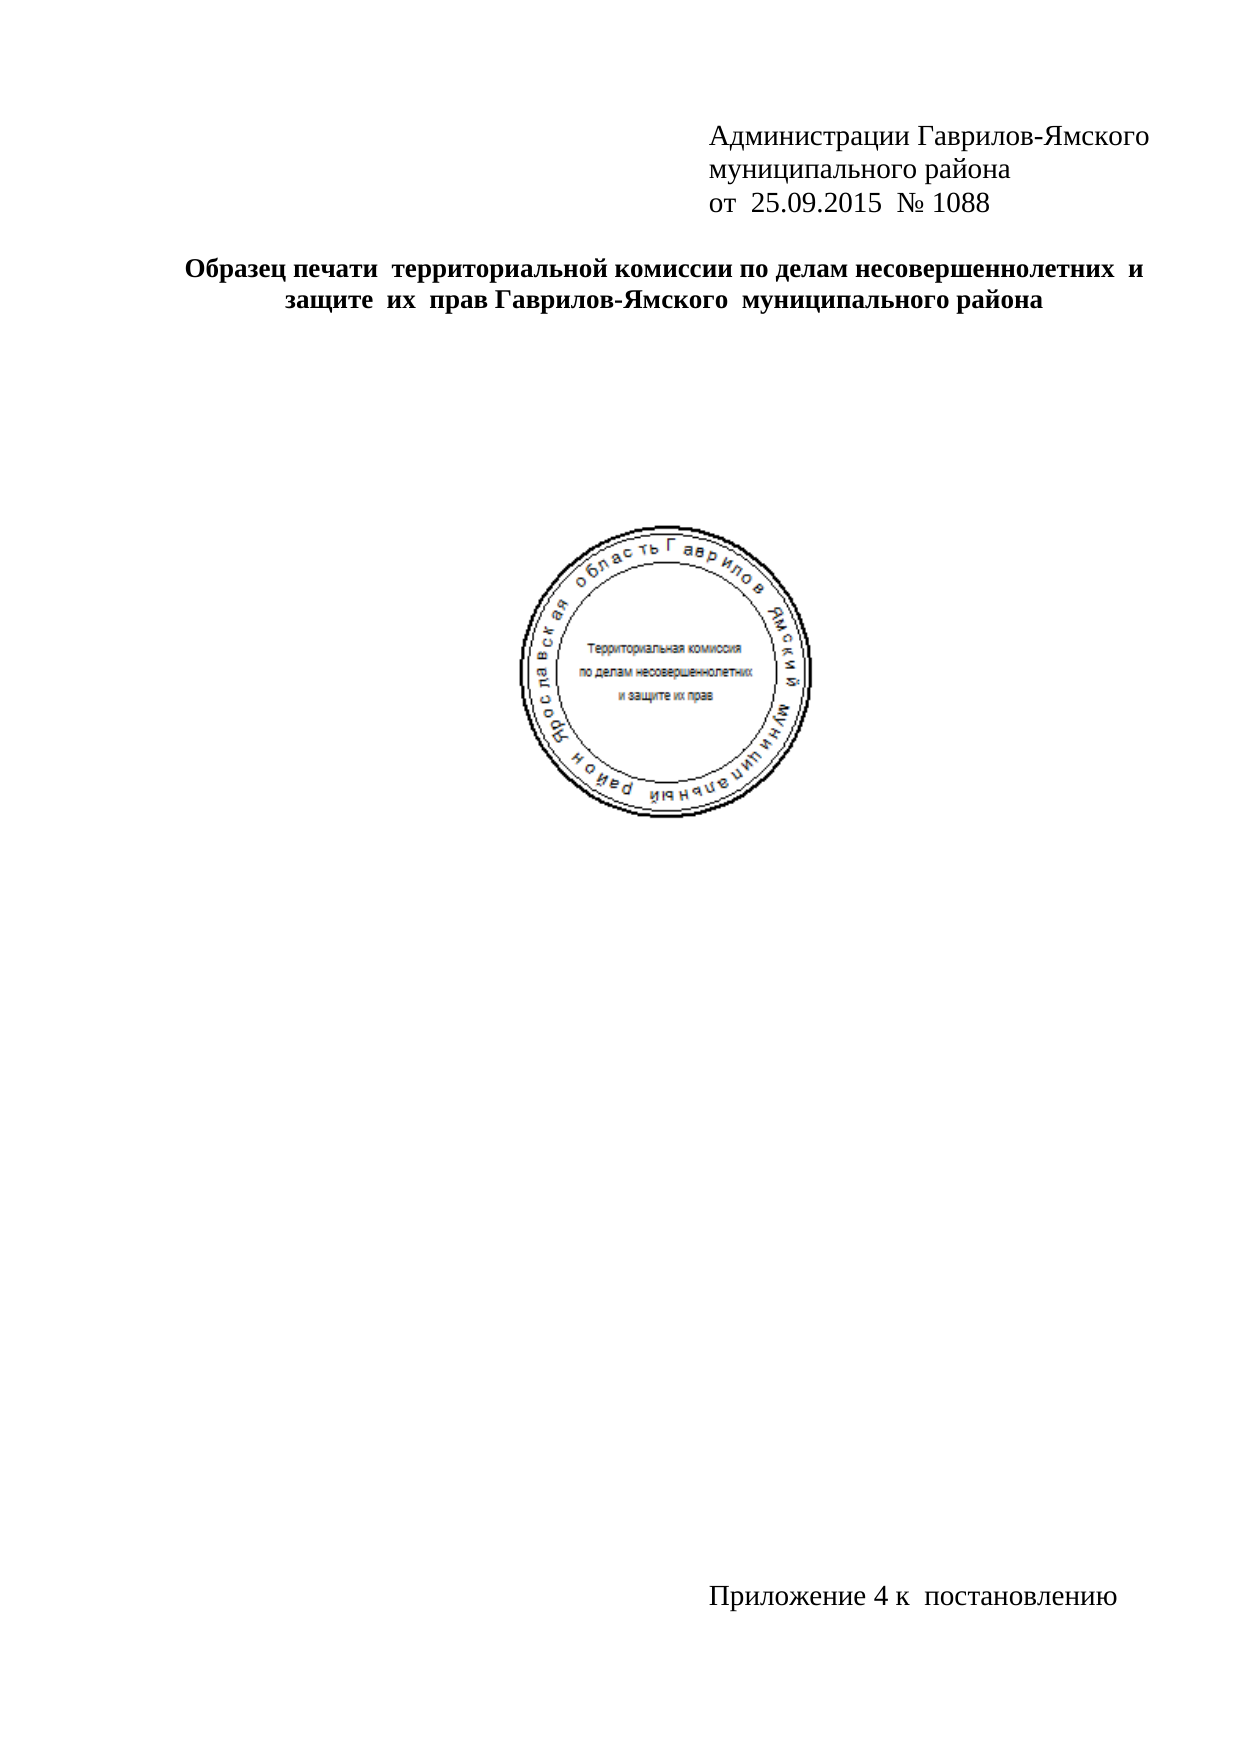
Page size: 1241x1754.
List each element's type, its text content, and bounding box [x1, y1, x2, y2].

picture [509, 515, 820, 826]
text Образец печати территориальной комиссии по делам несовершеннолетних и защите их прав Гаврилов-Ямского муниципального района [177, 252, 1152, 314]
text муниципального района [177, 152, 1152, 185]
text от 25.09.2015 № 1088 [177, 185, 1152, 219]
text Администрации Гаврилов-Ямского [177, 118, 1152, 152]
text Приложение 4 к постановлению [177, 1578, 1152, 1612]
